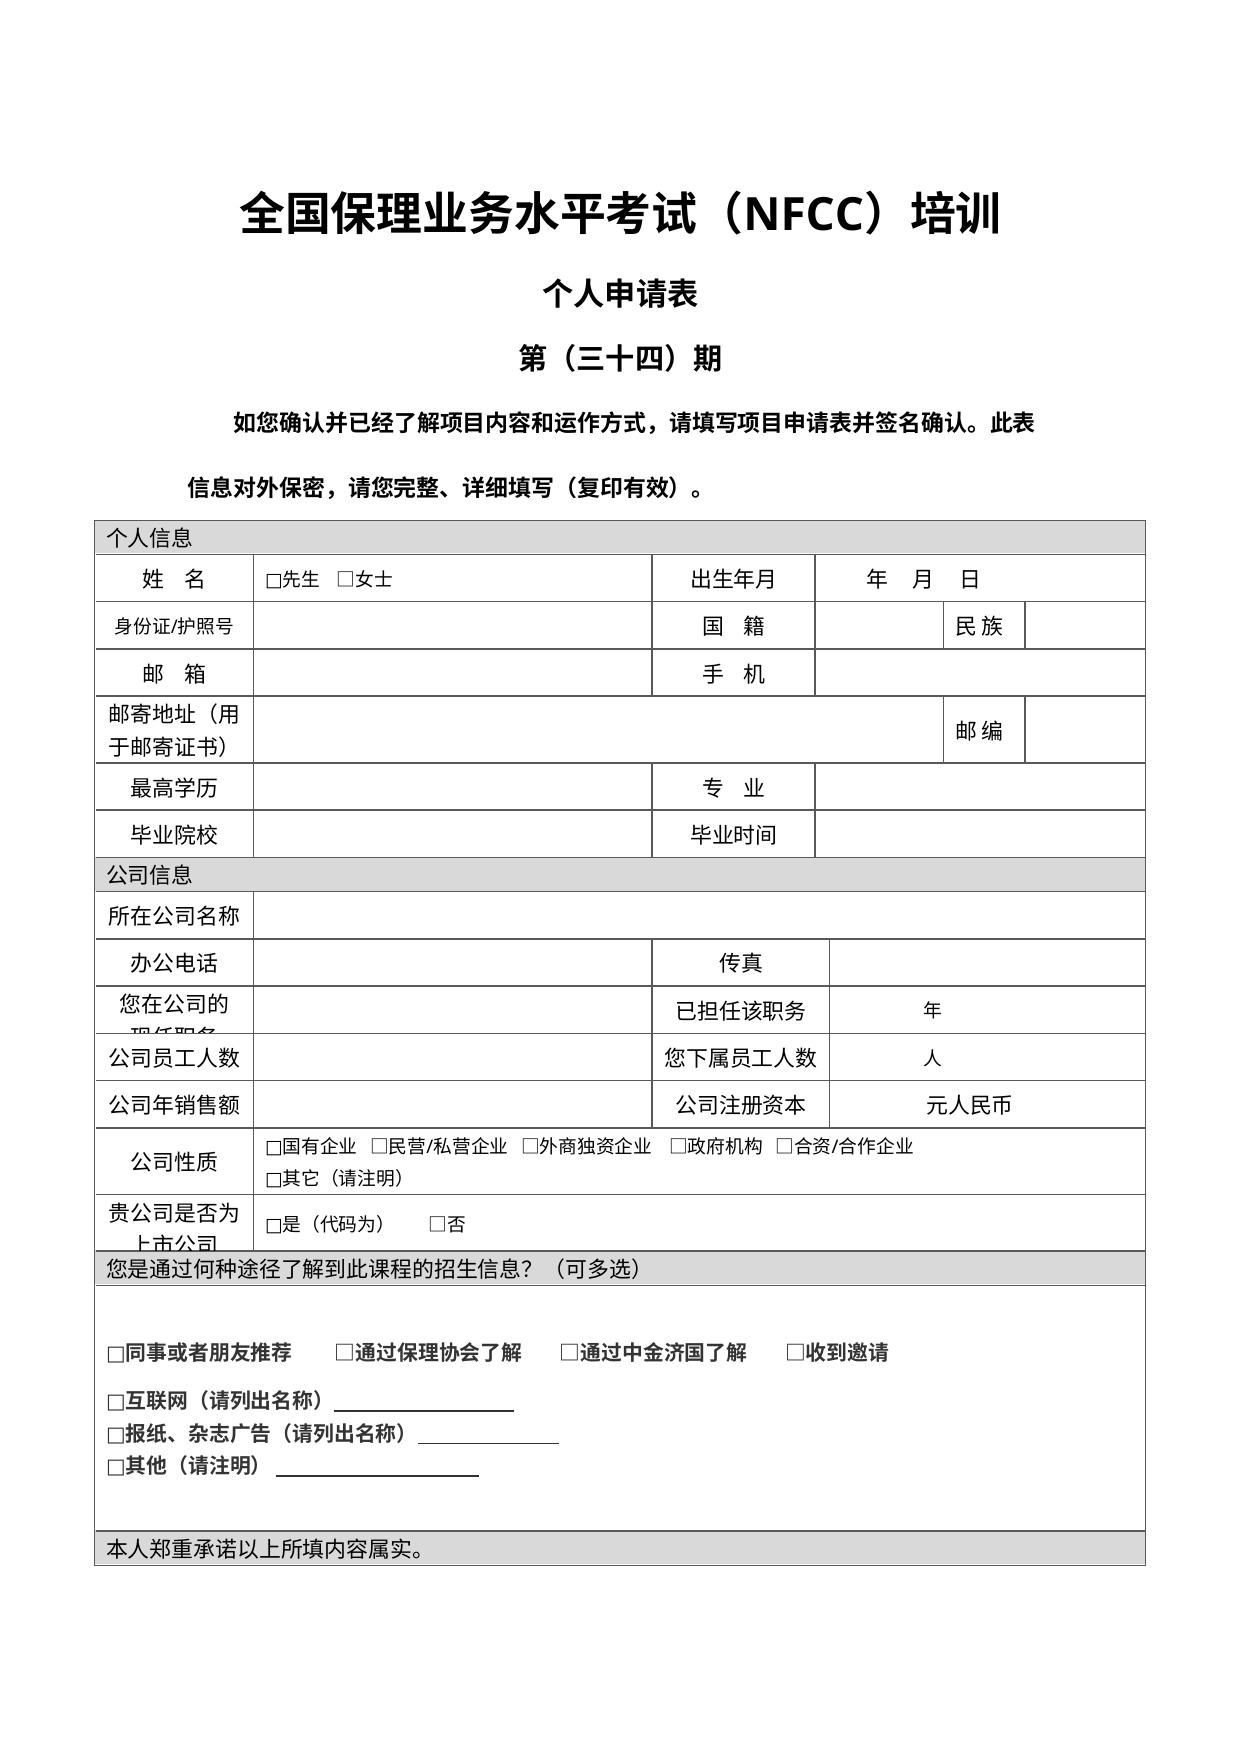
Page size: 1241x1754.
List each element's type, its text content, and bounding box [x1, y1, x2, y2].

table_cell [254, 892, 1145, 938]
table_cell 最高学历 [95, 763, 253, 809]
table_cell □同事或者朋友推荐 □通过保理协会了解 □通过中金济国了解 □收到邀请 □互联网（请列出名称） □报纸、杂志广告（请列出名称） □其他（请注明） [95, 1286, 1145, 1530]
table_cell □先生 □女士 [254, 555, 651, 601]
table_cell 所在公司名称 [95, 892, 253, 938]
table_cell 您下属员工人数 [653, 1034, 829, 1080]
table_cell 年 月 日 [816, 555, 1145, 601]
table_cell [816, 811, 1145, 857]
table_cell 出生年月 [653, 555, 814, 601]
table_cell [830, 940, 1145, 985]
table_cell 国 籍 [653, 602, 814, 648]
table_cell 您是通过何种途径了解到此课程的招生信息？（可多选） [95, 1251, 1145, 1284]
table_cell [254, 987, 651, 1032]
table_cell [254, 1034, 651, 1080]
text 个人申请表 [187, 259, 1053, 324]
table_cell 专 业 [653, 764, 814, 809]
table_cell [1026, 602, 1145, 648]
table_cell 邮寄地址（用于邮寄证书） [95, 696, 253, 762]
table_cell [254, 602, 651, 648]
table_cell 传真 [653, 940, 829, 985]
table_cell 邮 箱 [95, 649, 253, 695]
table_cell 公司信息 [95, 858, 1145, 891]
table_cell [254, 697, 943, 762]
table_cell 办公电话 [95, 939, 253, 985]
table_cell [254, 940, 651, 985]
text 全国保理业务水平考试（NFCC）培训 [187, 162, 1053, 259]
table_cell 本人郑重承诺以上所填内容属实。 [95, 1531, 1145, 1564]
table_cell 手 机 [653, 650, 814, 695]
table_cell 邮 编 [944, 697, 1024, 762]
table_cell [254, 1081, 651, 1127]
table_cell 公司员工人数 [95, 1034, 253, 1080]
table_cell 已担任该职务 [653, 987, 829, 1032]
table_cell [1026, 697, 1145, 762]
table_cell 人 [830, 1034, 1145, 1080]
table_cell 身份证/护照号 [95, 602, 253, 648]
table_cell 贵公司是否为上市公司 [95, 1195, 253, 1250]
table_cell 年 [830, 987, 1145, 1032]
table_cell □是（代码为） □否 [254, 1195, 1145, 1250]
text 第（三十四）期 [187, 324, 1053, 389]
table_cell 公司注册资本 [653, 1081, 829, 1127]
table_cell [254, 650, 651, 695]
table_cell 毕业时间 [653, 811, 814, 857]
table_cell 毕业院校 [95, 810, 253, 857]
table_cell [816, 650, 1145, 695]
table_cell 元人民币 [830, 1081, 1145, 1127]
table_cell [816, 764, 1145, 809]
table_cell 公司性质 [95, 1128, 253, 1194]
text 如您确认并已经了解项目内容和运作方式，请填写项目申请表并签名确认。此表信息对外保密，请您完整、详细填写（复印有效）。 [187, 389, 1053, 519]
table_cell [254, 811, 651, 857]
table_cell 您在公司的 现任职务 [95, 986, 253, 1032]
table_cell 民 族 [944, 602, 1024, 648]
table_header 个人信息 [95, 521, 1145, 553]
table_cell □国有企业 □民营/私营企业 □外商独资企业 □政府机构 □合资/合作企业 □其它（请注明） [254, 1129, 1145, 1194]
table_cell 公司年销售额 [95, 1081, 253, 1127]
table_cell [254, 764, 651, 809]
table_cell [816, 602, 943, 648]
table_cell 姓 名 [95, 555, 253, 601]
